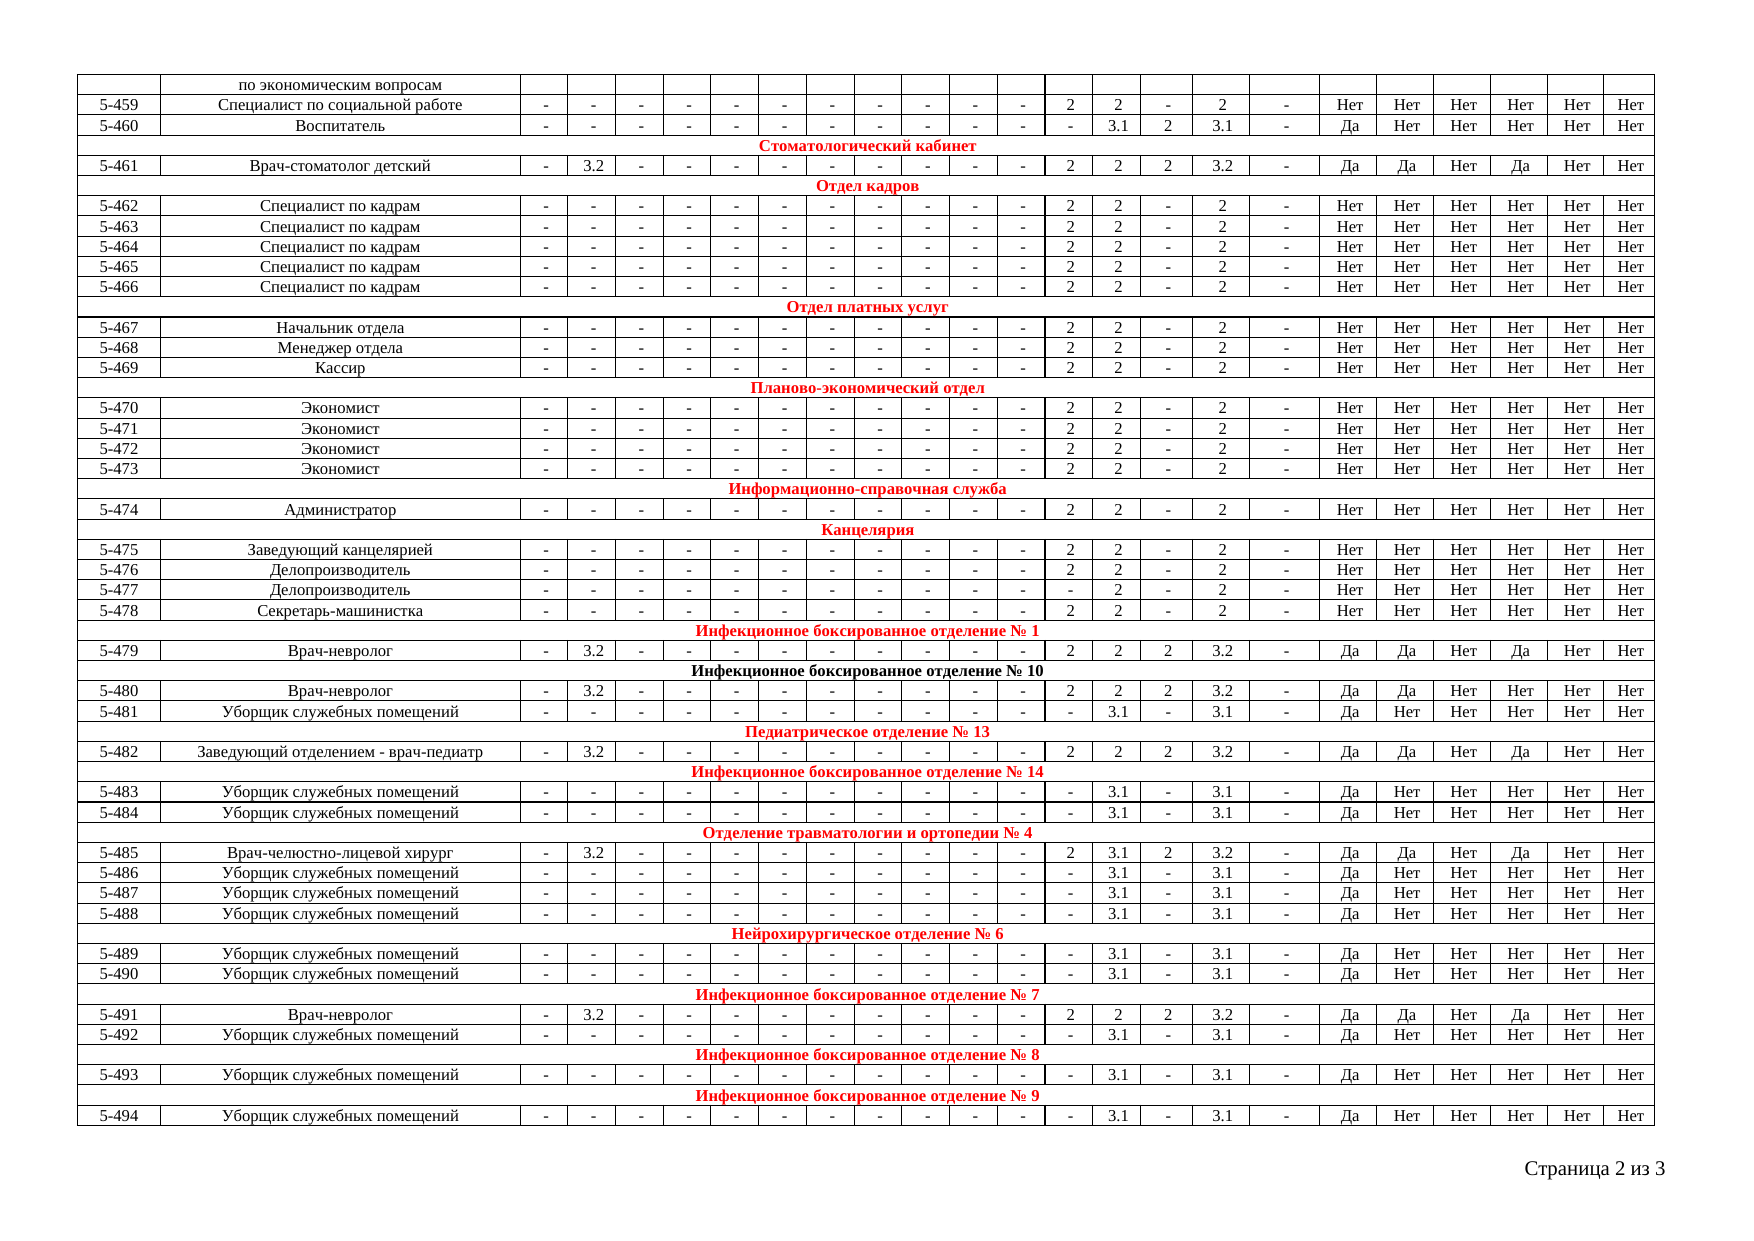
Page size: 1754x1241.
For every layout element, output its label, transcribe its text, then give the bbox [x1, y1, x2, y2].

table_cell - [902, 398, 949, 417]
table_cell Нет [1434, 863, 1490, 882]
table_cell Да [1320, 1025, 1376, 1044]
table_cell Нет [1434, 358, 1490, 377]
table_cell - [1046, 863, 1092, 882]
table_cell - [950, 1025, 997, 1044]
table_cell - [1250, 600, 1319, 619]
table_cell - [1141, 499, 1192, 518]
table_cell - [950, 843, 997, 862]
table_cell - [616, 1025, 663, 1044]
table_cell - [521, 277, 567, 296]
table_cell - [664, 1106, 710, 1125]
table_cell - [807, 237, 854, 256]
table_cell - [711, 843, 758, 862]
table_cell Нет [1434, 560, 1490, 579]
table_cell - [902, 459, 949, 478]
table_cell Нет [1491, 681, 1547, 700]
table_cell - [616, 641, 663, 660]
table_cell - [1250, 257, 1319, 276]
table_cell - [807, 459, 854, 478]
table_cell 2 [1046, 318, 1092, 337]
table_cell Нет [1604, 439, 1654, 458]
table_cell Нет [1491, 803, 1547, 822]
table_cell - [807, 742, 854, 761]
table_cell - [711, 459, 758, 478]
table_cell 5-461 [78, 156, 160, 175]
table_cell - [1141, 459, 1192, 478]
table_cell - [568, 459, 615, 478]
table_cell - [855, 540, 901, 559]
table_cell - [902, 1065, 949, 1084]
table_cell Нет [1320, 459, 1376, 478]
table_cell - [568, 257, 615, 276]
table_cell Нет [1604, 560, 1654, 579]
table_cell - [998, 156, 1044, 175]
table_cell 5-488 [78, 904, 160, 923]
table_cell Нет [1320, 419, 1376, 438]
table_cell - [1250, 782, 1319, 801]
table_cell Делопроизводитель [161, 560, 520, 579]
table_cell Нет [1434, 742, 1490, 761]
table_cell - [902, 257, 949, 276]
table_cell - [855, 944, 901, 963]
table_cell - [902, 156, 949, 175]
table_cell 3.1 [1093, 803, 1140, 822]
table_cell - [902, 600, 949, 619]
table_cell 2 [1046, 439, 1092, 458]
table_cell Да [1320, 742, 1376, 761]
table_cell Да [1320, 156, 1376, 175]
table_cell Нет [1434, 237, 1490, 256]
table_cell - [616, 439, 663, 458]
table_cell - [950, 338, 997, 357]
table_cell - [1141, 318, 1192, 337]
table_cell - [998, 681, 1044, 700]
table_cell - [1250, 95, 1319, 114]
table_cell 2 [1093, 338, 1140, 357]
table_cell 2 [1046, 600, 1092, 619]
table_cell - [1250, 216, 1319, 236]
table_cell 2 [1141, 681, 1192, 700]
table_cell Уборщик служебных помещений [161, 782, 520, 801]
table_cell 2 [1046, 1005, 1092, 1024]
table_cell Нет [1491, 196, 1547, 215]
table_cell Нет [1434, 681, 1490, 700]
table_cell - [616, 338, 663, 357]
table_cell Нет [1548, 95, 1603, 114]
table_cell 2 [1093, 439, 1140, 458]
table_cell Инфекционное боксированное отделение № 14 [78, 762, 1654, 781]
table_cell Нет [1604, 398, 1654, 417]
table_cell 5-474 [78, 499, 160, 518]
table_cell - [568, 883, 615, 902]
table_cell Да [1320, 964, 1376, 983]
table_cell - [855, 156, 901, 175]
table_cell - [616, 95, 663, 114]
table_cell Нет [1548, 277, 1603, 296]
table_cell Нет [1434, 156, 1490, 175]
table_cell - [711, 75, 758, 94]
table_cell 2 [1046, 216, 1092, 236]
table_cell 2 [1093, 600, 1140, 619]
table_cell Нет [1604, 883, 1654, 902]
table_cell Нет [1377, 318, 1433, 337]
table_cell Нет [1604, 459, 1654, 478]
table_cell Да [1491, 641, 1547, 660]
table_cell - [998, 237, 1044, 256]
table_cell 5-487 [78, 883, 160, 902]
table_cell - [902, 641, 949, 660]
table_cell - [1250, 156, 1319, 175]
table_cell 2 [1093, 237, 1140, 256]
table_cell Нет [1377, 499, 1433, 518]
table_cell - [998, 419, 1044, 438]
table_cell - [807, 318, 854, 337]
table_cell - [1141, 863, 1192, 882]
table_cell - [1046, 701, 1092, 721]
table_cell 3.1 [1193, 1025, 1249, 1044]
table_cell Врач-невролог [161, 641, 520, 660]
table_cell - [521, 803, 567, 822]
table_cell Да [1377, 843, 1433, 862]
table_cell - [664, 115, 710, 134]
table_cell - [998, 318, 1044, 337]
table_cell - [807, 580, 854, 599]
table_cell - [664, 1025, 710, 1044]
table_cell - [902, 580, 949, 599]
table_cell 2 [1046, 156, 1092, 175]
table_cell 5-467 [78, 318, 160, 337]
table_cell Начальник отдела [161, 318, 520, 337]
table_cell - [807, 904, 854, 923]
table_cell - [1250, 560, 1319, 579]
table_cell - [711, 1065, 758, 1084]
table_cell 3.1 [1193, 115, 1249, 134]
table_cell - [521, 237, 567, 256]
table_cell - [902, 95, 949, 114]
table_cell - [855, 1106, 901, 1125]
table_cell 5-479 [78, 641, 160, 660]
table_cell Нет [1548, 1106, 1603, 1125]
table_cell - [616, 358, 663, 377]
table_cell Нет [1548, 863, 1603, 882]
table_cell Нет [1377, 600, 1433, 619]
table_cell Нет [1548, 439, 1603, 458]
table_cell - [998, 1106, 1044, 1125]
table_cell Нет [1548, 580, 1603, 599]
table_cell - [568, 1025, 615, 1044]
table_cell - [521, 419, 567, 438]
table_cell - [902, 196, 949, 215]
table_cell Нет [1604, 1005, 1654, 1024]
table_cell - [616, 156, 663, 175]
table_cell - [855, 237, 901, 256]
table_cell - [1141, 904, 1192, 923]
table_cell - [902, 277, 949, 296]
table_cell 5-477 [78, 580, 160, 599]
table_cell 3.1 [1093, 782, 1140, 801]
table_cell 3.1 [1193, 863, 1249, 882]
table_cell - [855, 115, 901, 134]
table_cell - [1250, 196, 1319, 215]
table_cell - [998, 499, 1044, 518]
table_cell Нет [1604, 419, 1654, 438]
table_cell Да [1320, 843, 1376, 862]
table_cell - [664, 398, 710, 417]
table_cell Нет [1548, 1025, 1603, 1044]
table_cell Инфекционное боксированное отделение № 9 [78, 1085, 1654, 1104]
table_cell 2 [1093, 75, 1140, 94]
table_cell - [521, 843, 567, 862]
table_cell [161, 75, 520, 94]
table_cell - [998, 398, 1044, 417]
table_cell 2 [1141, 115, 1192, 134]
table_cell Нет [1604, 904, 1654, 923]
table_cell - [950, 742, 997, 761]
table_cell - [950, 75, 997, 94]
table_cell - [1046, 1106, 1092, 1125]
table_cell - [711, 600, 758, 619]
table_cell - [950, 782, 997, 801]
table_cell Нет [1548, 600, 1603, 619]
table_cell - [1046, 580, 1092, 599]
table_cell Нет [1604, 237, 1654, 256]
table_cell - [950, 318, 997, 337]
table_cell - [568, 1065, 615, 1084]
table_cell - [568, 237, 615, 256]
table_cell Нет [1491, 540, 1547, 559]
table_cell - [998, 641, 1044, 660]
table_cell - [711, 681, 758, 700]
table_cell Секретарь-машинистка [161, 600, 520, 619]
table_cell - [664, 419, 710, 438]
table_cell - [616, 237, 663, 256]
table_cell - [998, 75, 1044, 94]
table_cell 2 [1093, 580, 1140, 599]
table_cell Нет [1377, 338, 1433, 357]
table_cell Нет [1548, 257, 1603, 276]
table_cell Стоматологический кабинет [78, 136, 1654, 155]
table_cell - [568, 115, 615, 134]
table_cell - [568, 863, 615, 882]
table_cell 3.1 [1093, 1065, 1140, 1084]
table_cell Нет [1377, 803, 1433, 822]
table_cell Нет [1491, 883, 1547, 902]
table_cell - [1250, 904, 1319, 923]
table_cell - [711, 641, 758, 660]
table_cell Нет [1491, 1065, 1547, 1084]
table_cell 5-464 [78, 237, 160, 256]
table_cell - [664, 318, 710, 337]
table_cell - [855, 358, 901, 377]
table_cell - [902, 883, 949, 902]
table_cell Инфекционное боксированное отделение № 8 [78, 1045, 1654, 1064]
table_cell Да [1491, 1005, 1547, 1024]
table_cell Нет [1377, 95, 1433, 114]
table_cell - [998, 964, 1044, 983]
table_cell - [711, 216, 758, 236]
table_cell Отдел кадров [78, 176, 1654, 195]
table_cell 3.1 [1193, 803, 1249, 822]
table_cell Нет [1548, 681, 1603, 700]
table_cell - [1250, 843, 1319, 862]
table_cell Кассир [161, 358, 520, 377]
table_cell Нет [1491, 1025, 1547, 1044]
table_cell - [902, 419, 949, 438]
table_cell - [1250, 1025, 1319, 1044]
table_cell Нет [1604, 803, 1654, 822]
table_cell Нет [1604, 863, 1654, 882]
table_cell 5-460 [78, 115, 160, 134]
table_cell 5-494 [78, 1106, 160, 1125]
table_cell - [521, 95, 567, 114]
table_cell - [1250, 419, 1319, 438]
table_cell Нет [1320, 439, 1376, 458]
table_cell - [950, 600, 997, 619]
table_cell - [616, 600, 663, 619]
table_cell Нет [1377, 419, 1433, 438]
table_cell Нет [1548, 701, 1603, 721]
table_cell Нет [1548, 499, 1603, 518]
table_cell - [759, 75, 806, 94]
table_cell - [1141, 398, 1192, 417]
table_cell - [568, 803, 615, 822]
table_cell - [521, 196, 567, 215]
table_cell - [711, 338, 758, 357]
table_cell - [521, 1106, 567, 1125]
table_cell - [950, 1005, 997, 1024]
table_cell - [568, 75, 615, 94]
table_cell - [902, 843, 949, 862]
table_cell - [1250, 944, 1319, 963]
table_cell - [711, 358, 758, 377]
table_cell Информационно-справочная служба [78, 479, 1654, 498]
table_cell 2 [1193, 318, 1249, 337]
table_cell - [855, 1005, 901, 1024]
table_cell Нет [1491, 95, 1547, 114]
table_cell - [1250, 75, 1319, 94]
table_cell Нет [1548, 560, 1603, 579]
table_cell - [568, 600, 615, 619]
table_cell 5-466 [78, 277, 160, 296]
table_cell - [759, 540, 806, 559]
table_cell - [616, 560, 663, 579]
table_cell 2 [1193, 540, 1249, 559]
table_cell Нет [1548, 1065, 1603, 1084]
table_cell Да [1491, 156, 1547, 175]
table_cell - [1250, 1065, 1319, 1084]
table_cell - [807, 156, 854, 175]
table_cell - [568, 904, 615, 923]
table_cell - [855, 459, 901, 478]
table_cell - [711, 1025, 758, 1044]
table_cell - [664, 277, 710, 296]
table_cell - [950, 398, 997, 417]
table_cell - [616, 419, 663, 438]
table_cell Нет [1434, 540, 1490, 559]
table_cell Нет [1434, 419, 1490, 438]
table_cell Нет [1377, 398, 1433, 417]
table_cell 3.1 [1093, 904, 1140, 923]
table_cell - [950, 803, 997, 822]
table_cell 5-489 [78, 944, 160, 963]
table_cell 2 [1093, 196, 1140, 215]
table_cell 2 [1046, 358, 1092, 377]
table_cell - [1250, 742, 1319, 761]
table_cell - [807, 75, 854, 94]
table_cell - [1250, 701, 1319, 721]
table_cell 2 [1093, 560, 1140, 579]
table_cell - [855, 257, 901, 276]
table_cell Нет [1491, 75, 1547, 94]
table_cell - [1141, 358, 1192, 377]
table_cell Да [1377, 742, 1433, 761]
table_cell Специалист по кадрам [161, 196, 520, 215]
table_cell 3.1 [1193, 782, 1249, 801]
table_cell 3.2 [568, 742, 615, 761]
table_cell Нет [1491, 782, 1547, 801]
table_cell - [1141, 216, 1192, 236]
table_cell - [759, 237, 806, 256]
table_cell Нет [1491, 701, 1547, 721]
table_cell Врач-челюстно-лицевой хирург [161, 843, 520, 862]
table_cell - [568, 580, 615, 599]
table_cell Нет [1548, 742, 1603, 761]
table_cell Нет [1548, 75, 1603, 94]
table_cell 5-482 [78, 742, 160, 761]
table_cell Да [1491, 843, 1547, 862]
table_cell 3.2 [1193, 843, 1249, 862]
table_cell - [664, 540, 710, 559]
table_cell - [950, 944, 997, 963]
table_cell - [1250, 358, 1319, 377]
table_cell - [568, 540, 615, 559]
table_cell - [1250, 681, 1319, 700]
table_cell - [664, 338, 710, 357]
table_cell - [807, 358, 854, 377]
table_cell Нет [1548, 318, 1603, 337]
table_cell Нет [1434, 641, 1490, 660]
table_cell 3.2 [1193, 1005, 1249, 1024]
table_cell - [998, 701, 1044, 721]
table_cell - [616, 681, 663, 700]
table_cell Нет [1434, 803, 1490, 822]
table_cell - [1250, 398, 1319, 417]
table_cell Нет [1604, 843, 1654, 862]
table_cell Нет [1548, 883, 1603, 902]
table_cell - [950, 216, 997, 236]
table_cell - [807, 681, 854, 700]
table_cell Нет [1377, 196, 1433, 215]
table_cell Нет [1377, 782, 1433, 801]
table_cell - [902, 1025, 949, 1044]
table_cell Нет [1434, 1025, 1490, 1044]
table_cell - [855, 580, 901, 599]
table_cell - [664, 459, 710, 478]
table_cell 2 [1193, 338, 1249, 357]
table_cell - [1141, 580, 1192, 599]
table_cell 5-478 [78, 600, 160, 619]
table_cell - [950, 863, 997, 882]
table_cell Нет [1604, 1065, 1654, 1084]
table_cell Нет [1320, 560, 1376, 579]
table_cell - [711, 196, 758, 215]
table_cell - [759, 1065, 806, 1084]
table_cell - [1250, 883, 1319, 902]
table_cell - [759, 358, 806, 377]
table_cell 3.1 [1193, 964, 1249, 983]
table_cell - [759, 742, 806, 761]
table_cell - [998, 439, 1044, 458]
table_cell - [807, 944, 854, 963]
table_cell - [521, 944, 567, 963]
table_cell Да [1320, 115, 1376, 134]
table_cell Нет [1320, 600, 1376, 619]
table_cell Нет [1434, 398, 1490, 417]
table_cell - [1141, 560, 1192, 579]
table_cell Нет [1548, 843, 1603, 862]
table_cell - [521, 459, 567, 478]
table_cell Уборщик служебных помещений [161, 1106, 520, 1125]
table_cell Нет [1377, 257, 1433, 276]
table_cell 5-483 [78, 782, 160, 801]
table_cell Нет [1491, 1106, 1547, 1125]
table_cell - [521, 540, 567, 559]
table_cell - [759, 843, 806, 862]
table_cell Нет [1377, 1065, 1433, 1084]
table_cell 2 [1046, 95, 1092, 114]
table_cell - [807, 560, 854, 579]
table_cell - [568, 782, 615, 801]
table_cell - [807, 277, 854, 296]
table_cell - [711, 863, 758, 882]
table_cell - [1250, 1005, 1319, 1024]
table_cell - [998, 600, 1044, 619]
table_cell Инфекционное боксированное отделение № 10 [78, 661, 1654, 680]
table_cell - [616, 499, 663, 518]
table_cell Нет [1604, 782, 1654, 801]
table_cell - [711, 95, 758, 114]
table_cell - [664, 701, 710, 721]
table_cell 2 [1046, 75, 1092, 94]
table_cell - [950, 580, 997, 599]
table_cell Уборщик служебных помещений [161, 1025, 520, 1044]
table_cell - [711, 1106, 758, 1125]
table_cell Нет [1491, 216, 1547, 236]
table_cell - [1141, 439, 1192, 458]
table_cell 2 [1193, 600, 1249, 619]
table_cell Нет [1604, 600, 1654, 619]
table_cell Нет [1604, 318, 1654, 337]
table_cell - [998, 216, 1044, 236]
table_cell Нет [1604, 115, 1654, 134]
table_cell 2 [1193, 95, 1249, 114]
table_cell Нет [1604, 742, 1654, 761]
table_cell 2 [1193, 257, 1249, 276]
table_cell Специалист по кадрам [161, 237, 520, 256]
table_cell Нет [1548, 803, 1603, 822]
table_cell 3.2 [1193, 742, 1249, 761]
table_cell 2 [1193, 398, 1249, 417]
table_cell 3.1 [1093, 843, 1140, 862]
table_cell - [759, 419, 806, 438]
table_cell - [855, 701, 901, 721]
table_cell - [998, 742, 1044, 761]
table_cell - [902, 216, 949, 236]
table_cell Нет [1320, 216, 1376, 236]
table_cell - [950, 237, 997, 256]
table_cell Нейрохирургическое отделение № 6 [78, 924, 1654, 943]
table_cell - [902, 742, 949, 761]
table_cell - [998, 115, 1044, 134]
table_cell - [1250, 115, 1319, 134]
table_cell - [568, 701, 615, 721]
table_cell Нет [1320, 277, 1376, 296]
table_cell - [998, 904, 1044, 923]
table_cell - [711, 1005, 758, 1024]
table_cell - [950, 540, 997, 559]
table_cell Канцелярия [78, 520, 1654, 539]
table_cell - [711, 540, 758, 559]
table_cell - [616, 540, 663, 559]
table_cell - [902, 944, 949, 963]
table_cell 2 [1193, 237, 1249, 256]
table_cell Нет [1548, 540, 1603, 559]
table_cell - [616, 580, 663, 599]
table_cell - [1250, 580, 1319, 599]
table_cell Нет [1491, 499, 1547, 518]
table_cell 5-491 [78, 1005, 160, 1024]
table_cell Нет [1548, 944, 1603, 963]
table_cell - [711, 782, 758, 801]
table_cell 3.2 [1193, 641, 1249, 660]
table_cell - [855, 782, 901, 801]
table_cell 3.1 [1093, 115, 1140, 134]
table_cell - [759, 95, 806, 114]
table_cell - [998, 540, 1044, 559]
table_cell 2 [1046, 641, 1092, 660]
table_cell Специалист по социальной работе [161, 95, 520, 114]
table_cell - [711, 156, 758, 175]
table_cell - [855, 803, 901, 822]
table_cell 2 [1046, 277, 1092, 296]
table_cell - [998, 1025, 1044, 1044]
table_cell - [568, 439, 615, 458]
table_cell - [1141, 277, 1192, 296]
table_cell Нет [1434, 944, 1490, 963]
table_cell Нет [1434, 1106, 1490, 1125]
table_cell - [616, 1005, 663, 1024]
table_cell - [855, 318, 901, 337]
table_cell - [616, 742, 663, 761]
table_cell 5-484 [78, 803, 160, 822]
table_cell - [855, 843, 901, 862]
table_cell - [902, 863, 949, 882]
table_cell Нет [1320, 75, 1376, 94]
table_cell - [521, 1065, 567, 1084]
table_cell - [521, 904, 567, 923]
table_cell Уборщик служебных помещений [161, 944, 520, 963]
table_cell - [1141, 1025, 1192, 1044]
table_cell - [998, 863, 1044, 882]
table_cell - [711, 237, 758, 256]
table_cell 2 [1046, 540, 1092, 559]
table_cell - [902, 115, 949, 134]
table_cell Уборщик служебных помещений [161, 883, 520, 902]
table_cell Уборщик служебных помещений [161, 964, 520, 983]
table_cell Нет [1548, 398, 1603, 417]
table_cell - [616, 257, 663, 276]
table_cell 2 [1093, 499, 1140, 518]
table_cell 2 [1141, 156, 1192, 175]
table_cell 2 [1046, 419, 1092, 438]
table_cell - [616, 1065, 663, 1084]
table_cell 2 [1046, 398, 1092, 417]
table_cell - [807, 216, 854, 236]
table_cell - [568, 277, 615, 296]
table_cell 2 [1046, 560, 1092, 579]
table_cell - [616, 1106, 663, 1125]
table_cell - [807, 964, 854, 983]
table_cell 2 [1093, 1005, 1140, 1024]
table_cell 2 [1141, 843, 1192, 862]
table_cell Нет [1491, 904, 1547, 923]
table_cell Нет [1377, 560, 1433, 579]
table_cell 3.2 [568, 843, 615, 862]
table_cell 2 [1093, 540, 1140, 559]
table_cell - [759, 883, 806, 902]
table_cell 3.2 [568, 641, 615, 660]
table_cell 2 [1093, 257, 1140, 276]
table_cell - [998, 459, 1044, 478]
table_cell Нет [1604, 358, 1654, 377]
table_cell 2 [1141, 742, 1192, 761]
table_cell 3.1 [1093, 701, 1140, 721]
table_cell - [1046, 944, 1092, 963]
table_cell Нет [1491, 358, 1547, 377]
table_cell Планово-экономический отдел [78, 378, 1654, 397]
table_cell - [759, 277, 806, 296]
table_cell - [855, 681, 901, 700]
table_cell Нет [1320, 398, 1376, 417]
table_cell - [950, 196, 997, 215]
table_cell Да [1320, 1005, 1376, 1024]
table_cell Воспитатель [161, 115, 520, 134]
table_cell 5-490 [78, 964, 160, 983]
table_cell - [711, 944, 758, 963]
table_cell Врач-невролог [161, 681, 520, 700]
table_cell 2 [1046, 257, 1092, 276]
table_cell 2 [1093, 95, 1140, 114]
table_cell Нет [1377, 358, 1433, 377]
table_cell 5-492 [78, 1025, 160, 1044]
table_cell - [664, 843, 710, 862]
table_cell - [855, 883, 901, 902]
table_cell - [616, 863, 663, 882]
table_cell - [1250, 439, 1319, 458]
table_cell 5-458 [78, 75, 160, 94]
table_cell - [759, 398, 806, 417]
table_cell - [902, 540, 949, 559]
table_cell - [855, 600, 901, 619]
table_cell - [1141, 419, 1192, 438]
table_cell - [1250, 863, 1319, 882]
table_cell Нет [1434, 318, 1490, 337]
table_cell - [664, 600, 710, 619]
table_cell - [1250, 964, 1319, 983]
table_cell - [855, 904, 901, 923]
table_cell - [902, 560, 949, 579]
table_cell - [521, 216, 567, 236]
table_cell - [1250, 641, 1319, 660]
table_cell 3.1 [1193, 701, 1249, 721]
table_cell - [521, 398, 567, 417]
table_cell Нет [1377, 459, 1433, 478]
table_cell 2 [1093, 216, 1140, 236]
table_cell Уборщик служебных помещений [161, 1065, 520, 1084]
table_cell - [759, 257, 806, 276]
table_cell - [1250, 277, 1319, 296]
table_cell - [950, 1106, 997, 1125]
table_cell 2 [1193, 560, 1249, 579]
table_cell Инфекционное боксированное отделение № 7 [78, 984, 1654, 1003]
table_cell Менеджер отдела [161, 338, 520, 357]
table_cell - [998, 277, 1044, 296]
table_cell - [950, 439, 997, 458]
table_cell Нет [1377, 1025, 1433, 1044]
table_cell Нет [1377, 277, 1433, 296]
table_cell - [998, 358, 1044, 377]
table_cell - [1250, 1106, 1319, 1125]
table_cell - [711, 560, 758, 579]
table_cell - [1141, 803, 1192, 822]
table_cell - [902, 681, 949, 700]
table_cell 5-473 [78, 459, 160, 478]
table_cell - [568, 338, 615, 357]
table_cell - [950, 459, 997, 478]
table_cell - [711, 115, 758, 134]
table_cell - [1141, 883, 1192, 902]
table_cell Нет [1491, 964, 1547, 983]
table_cell Нет [1491, 560, 1547, 579]
table_cell Нет [1491, 419, 1547, 438]
table_cell - [807, 803, 854, 822]
table_cell - [950, 115, 997, 134]
table_cell 2 [1093, 358, 1140, 377]
table_cell - [711, 904, 758, 923]
table_cell - [855, 964, 901, 983]
table_cell - [998, 944, 1044, 963]
table_cell - [616, 318, 663, 337]
table_cell - [855, 560, 901, 579]
table_cell 5-465 [78, 257, 160, 276]
table_cell - [998, 95, 1044, 114]
table_cell - [855, 196, 901, 215]
table_cell Нет [1604, 1025, 1654, 1044]
table_cell - [902, 75, 949, 94]
table_cell - [807, 257, 854, 276]
table_cell Нет [1548, 358, 1603, 377]
table_cell Нет [1548, 964, 1603, 983]
table_cell - [616, 843, 663, 862]
table_cell - [1250, 499, 1319, 518]
table_cell 2 [1193, 277, 1249, 296]
table_cell - [1141, 95, 1192, 114]
table_cell 2 [1193, 358, 1249, 377]
table_cell Нет [1548, 459, 1603, 478]
table_cell 5-463 [78, 216, 160, 236]
table_cell - [664, 196, 710, 215]
table_cell 3.2 [568, 156, 615, 175]
table_cell - [902, 803, 949, 822]
table_cell Нет [1491, 863, 1547, 882]
table_cell - [711, 398, 758, 417]
table_cell - [759, 318, 806, 337]
table_cell - [855, 439, 901, 458]
table_cell Нет [1604, 196, 1654, 215]
table_cell - [616, 944, 663, 963]
table_cell - [711, 277, 758, 296]
table_cell 5-493 [78, 1065, 160, 1084]
table_cell Нет [1434, 782, 1490, 801]
table_cell - [521, 863, 567, 882]
table_cell - [855, 95, 901, 114]
table_cell - [998, 803, 1044, 822]
table_cell Нет [1434, 338, 1490, 357]
table_cell - [759, 216, 806, 236]
table_cell - [855, 398, 901, 417]
table_cell Нет [1377, 115, 1433, 134]
table_cell - [998, 580, 1044, 599]
table_cell - [664, 1065, 710, 1084]
table_cell - [807, 115, 854, 134]
table_cell - [902, 964, 949, 983]
table_cell - [807, 439, 854, 458]
table_cell Нет [1491, 237, 1547, 256]
table_cell Нет [1548, 1005, 1603, 1024]
table_cell - [902, 1106, 949, 1125]
table_cell 2 [1046, 237, 1092, 256]
table_cell 5-468 [78, 338, 160, 357]
table_cell - [759, 156, 806, 175]
table_cell - [1141, 782, 1192, 801]
table_cell - [807, 1065, 854, 1084]
table_cell - [998, 196, 1044, 215]
table_cell - [998, 782, 1044, 801]
table_cell - [664, 681, 710, 700]
table_cell 2 [1193, 216, 1249, 236]
table_cell Экономист [161, 459, 520, 478]
table_cell 3.1 [1093, 944, 1140, 963]
table_cell - [1141, 338, 1192, 357]
table_cell - [521, 439, 567, 458]
table_cell 3.1 [1193, 883, 1249, 902]
table_cell - [616, 277, 663, 296]
table_cell - [664, 95, 710, 114]
table_cell - [521, 257, 567, 276]
table_cell - [1250, 237, 1319, 256]
table_cell - [759, 338, 806, 357]
table_cell - [521, 75, 567, 94]
table_cell - [616, 115, 663, 134]
table_cell Экономист [161, 419, 520, 438]
table_cell Нет [1377, 75, 1433, 94]
table_cell - [902, 338, 949, 357]
table_cell - [1046, 1065, 1092, 1084]
table_cell Нет [1491, 257, 1547, 276]
table_cell - [711, 803, 758, 822]
table_cell Экономист [161, 439, 520, 458]
table_cell - [1046, 782, 1092, 801]
table_cell Нет [1548, 904, 1603, 923]
table_cell Нет [1491, 398, 1547, 417]
table_cell Нет [1434, 964, 1490, 983]
table_cell - [759, 782, 806, 801]
table_cell - [568, 499, 615, 518]
table_cell - [998, 560, 1044, 579]
table_cell - [950, 641, 997, 660]
table_cell - [521, 964, 567, 983]
table_cell Специалист по кадрам [161, 216, 520, 236]
table_cell - [998, 1005, 1044, 1024]
table_cell - [759, 1106, 806, 1125]
table_cell - [807, 782, 854, 801]
table_cell - [616, 904, 663, 923]
table_cell - [1141, 1106, 1192, 1125]
table_cell Нет [1548, 237, 1603, 256]
table_cell - [1250, 338, 1319, 357]
table_cell Нет [1320, 499, 1376, 518]
table_cell Нет [1604, 701, 1654, 721]
table_cell - [807, 600, 854, 619]
table_cell - [616, 196, 663, 215]
table_cell - [616, 75, 663, 94]
table_cell - [950, 883, 997, 902]
table_cell 2 [1093, 419, 1140, 438]
table_cell - [807, 1005, 854, 1024]
table_cell Нет [1604, 95, 1654, 114]
table_cell - [950, 1065, 997, 1084]
table_cell 2 [1193, 580, 1249, 599]
table_cell Нет [1604, 964, 1654, 983]
table_cell - [759, 196, 806, 215]
table_cell Нет [1377, 439, 1433, 458]
table_cell 2 [1046, 459, 1092, 478]
table_cell - [616, 782, 663, 801]
table_cell Врач-стоматолог детский [161, 156, 520, 175]
table_cell - [759, 701, 806, 721]
table_cell Нет [1491, 580, 1547, 599]
table_cell - [664, 216, 710, 236]
table_cell - [568, 196, 615, 215]
table_cell 5-476 [78, 560, 160, 579]
table_cell 2 [1093, 681, 1140, 700]
table_cell - [950, 257, 997, 276]
table_cell 5-469 [78, 358, 160, 377]
table_cell - [521, 600, 567, 619]
table_cell - [521, 560, 567, 579]
table_cell - [950, 499, 997, 518]
table_cell - [664, 439, 710, 458]
table_cell - [902, 439, 949, 458]
table_cell - [711, 742, 758, 761]
table_cell Нет [1434, 95, 1490, 114]
table_cell Нет [1434, 843, 1490, 862]
table_cell Да [1377, 641, 1433, 660]
table_cell Нет [1434, 883, 1490, 902]
table_cell - [807, 883, 854, 902]
table_cell - [711, 257, 758, 276]
table_cell 2 [1093, 742, 1140, 761]
table_cell - [664, 803, 710, 822]
table_cell Да [1491, 742, 1547, 761]
table_cell - [568, 95, 615, 114]
table_cell 2 [1193, 459, 1249, 478]
table_cell Отдел платных услуг [78, 297, 1654, 316]
table_cell - [616, 964, 663, 983]
table_cell Нет [1377, 216, 1433, 236]
table_cell - [807, 338, 854, 357]
table_cell - [664, 560, 710, 579]
table_cell - [1141, 75, 1192, 94]
table_cell - [807, 540, 854, 559]
table_cell 2 [1093, 318, 1140, 337]
table_cell Да [1320, 782, 1376, 801]
table_cell - [1250, 803, 1319, 822]
table_cell - [759, 1025, 806, 1044]
table_cell Нет [1434, 216, 1490, 236]
table_cell Нет [1377, 237, 1433, 256]
table_cell 3.1 [1093, 964, 1140, 983]
table_cell Нет [1377, 964, 1433, 983]
table_cell Уборщик служебных помещений [161, 863, 520, 882]
table_cell - [568, 216, 615, 236]
table_cell - [521, 338, 567, 357]
table_cell - [855, 419, 901, 438]
table_cell - [664, 883, 710, 902]
table_cell 5-470 [78, 398, 160, 417]
table_cell - [664, 358, 710, 377]
table_cell Да [1320, 681, 1376, 700]
table_cell - [711, 701, 758, 721]
table_cell Нет [1434, 277, 1490, 296]
table_cell Нет [1434, 257, 1490, 276]
table_cell - [711, 964, 758, 983]
table_cell - [664, 156, 710, 175]
table_cell 3.1 [1193, 1065, 1249, 1084]
table_cell - [998, 338, 1044, 357]
table_cell Педиатрическое отделение № 13 [78, 722, 1654, 741]
table_cell - [855, 1065, 901, 1084]
table_cell Нет [1491, 318, 1547, 337]
table_cell 5-462 [78, 196, 160, 215]
table_cell 2 [1193, 75, 1249, 94]
table_cell Нет [1434, 1005, 1490, 1024]
table_cell Нет [1604, 216, 1654, 236]
table_cell - [855, 75, 901, 94]
table_cell Нет [1377, 904, 1433, 923]
table_cell - [807, 196, 854, 215]
table_cell Нет [1548, 782, 1603, 801]
table_cell 3.1 [1093, 863, 1140, 882]
table_cell - [807, 641, 854, 660]
table_cell Да [1320, 1065, 1376, 1084]
table_cell - [950, 681, 997, 700]
table_cell 2 [1093, 641, 1140, 660]
table_cell - [855, 499, 901, 518]
table_cell - [902, 237, 949, 256]
table_cell Уборщик служебных помещений [161, 701, 520, 721]
table_cell - [1046, 115, 1092, 134]
table_cell 3.1 [1093, 1106, 1140, 1125]
table_cell 5-471 [78, 419, 160, 438]
table_cell Экономист [161, 398, 520, 417]
table_cell - [664, 1005, 710, 1024]
table_cell 2 [1193, 499, 1249, 518]
table_cell - [521, 115, 567, 134]
table_cell Нет [1320, 358, 1376, 377]
table_cell - [950, 701, 997, 721]
table_cell - [664, 904, 710, 923]
table_cell Отделение травматологии и ортопедии № 4 [78, 823, 1654, 842]
table_cell 3.2 [568, 1005, 615, 1024]
table_cell 2 [1046, 843, 1092, 862]
table_cell Нет [1320, 196, 1376, 215]
table_cell 2 [1193, 419, 1249, 438]
table_cell - [1141, 944, 1192, 963]
table_cell - [950, 358, 997, 377]
table_cell - [759, 944, 806, 963]
table_cell - [807, 1106, 854, 1125]
table_cell - [711, 439, 758, 458]
table_cell - [664, 499, 710, 518]
table_cell Нет [1548, 419, 1603, 438]
table_cell - [711, 499, 758, 518]
table_cell 2 [1046, 681, 1092, 700]
table_cell 5-459 [78, 95, 160, 114]
table_cell Нет [1320, 540, 1376, 559]
table_cell - [759, 600, 806, 619]
table_cell 2 [1093, 156, 1140, 175]
table_cell - [950, 419, 997, 438]
table_cell - [950, 904, 997, 923]
table_cell - [711, 419, 758, 438]
table_cell Да [1320, 904, 1376, 923]
table_cell 3.2 [1193, 156, 1249, 175]
table_cell - [711, 883, 758, 902]
table_cell Да [1320, 944, 1376, 963]
table_cell - [664, 257, 710, 276]
table_cell - [759, 560, 806, 579]
table_cell Уборщик служебных помещений [161, 904, 520, 923]
table_cell Нет [1604, 944, 1654, 963]
table_cell Нет [1491, 439, 1547, 458]
table_cell - [759, 641, 806, 660]
table_cell - [568, 964, 615, 983]
table_cell - [902, 499, 949, 518]
table_cell Нет [1491, 459, 1547, 478]
table_cell - [759, 439, 806, 458]
table_cell - [998, 1065, 1044, 1084]
table_cell - [759, 863, 806, 882]
table_cell - [521, 1005, 567, 1024]
table_cell 3.1 [1193, 944, 1249, 963]
table_cell Нет [1377, 580, 1433, 599]
table_cell Нет [1604, 277, 1654, 296]
table_cell - [902, 318, 949, 337]
table_cell - [568, 944, 615, 963]
table_cell Нет [1434, 580, 1490, 599]
table_cell Нет [1434, 439, 1490, 458]
table_cell - [902, 904, 949, 923]
table_cell 3.2 [568, 681, 615, 700]
table_cell - [521, 701, 567, 721]
table_cell Нет [1604, 580, 1654, 599]
table_cell - [855, 641, 901, 660]
table_cell - [616, 398, 663, 417]
table_cell 3.1 [1093, 883, 1140, 902]
table_cell - [759, 803, 806, 822]
table_cell - [616, 803, 663, 822]
table_cell Да [1377, 156, 1433, 175]
table_cell - [902, 1005, 949, 1024]
table_cell - [759, 115, 806, 134]
table_cell Нет [1604, 1106, 1654, 1125]
table_cell Нет [1320, 95, 1376, 114]
table_cell Заведующий канцелярией [161, 540, 520, 559]
table_cell Нет [1320, 237, 1376, 256]
table_cell - [664, 863, 710, 882]
table_cell - [664, 580, 710, 599]
table_cell 3.1 [1193, 1106, 1249, 1125]
table_cell 2 [1093, 277, 1140, 296]
table_cell - [1141, 196, 1192, 215]
table_cell 2 [1046, 338, 1092, 357]
table_cell - [1141, 257, 1192, 276]
table_cell - [1046, 904, 1092, 923]
table_cell - [1046, 803, 1092, 822]
table_cell - [1141, 701, 1192, 721]
table_cell Администратор [161, 499, 520, 518]
table_cell - [521, 681, 567, 700]
table_cell Нет [1604, 75, 1654, 94]
table_cell - [759, 964, 806, 983]
table_cell Да [1320, 803, 1376, 822]
table_cell Нет [1604, 499, 1654, 518]
table_cell 2 [1046, 196, 1092, 215]
table_cell Нет [1377, 1106, 1433, 1125]
table_cell Нет [1377, 540, 1433, 559]
table_cell Да [1377, 1005, 1433, 1024]
table_cell - [902, 358, 949, 377]
table_cell - [568, 560, 615, 579]
table_cell - [664, 944, 710, 963]
table_cell - [1141, 540, 1192, 559]
table_cell 5-480 [78, 681, 160, 700]
table_cell Нет [1604, 681, 1654, 700]
table_cell Да [1320, 701, 1376, 721]
table_cell Нет [1491, 600, 1547, 619]
table_cell - [807, 499, 854, 518]
table_cell - [521, 499, 567, 518]
table_cell - [568, 318, 615, 337]
table_cell Нет [1434, 459, 1490, 478]
table_cell Нет [1491, 115, 1547, 134]
table_cell - [711, 580, 758, 599]
table_cell 2 [1093, 398, 1140, 417]
table_cell - [616, 216, 663, 236]
table_cell 2 [1141, 1005, 1192, 1024]
table_cell - [759, 904, 806, 923]
table_cell Нет [1604, 257, 1654, 276]
table_cell - [1141, 1065, 1192, 1084]
table_cell Уборщик служебных помещений [161, 803, 520, 822]
table_cell Специалист по кадрам [161, 277, 520, 296]
table_cell Нет [1548, 115, 1603, 134]
table_cell 5-475 [78, 540, 160, 559]
table_cell - [1141, 237, 1192, 256]
table_cell Нет [1434, 600, 1490, 619]
table_cell - [521, 156, 567, 175]
table_cell 3.1 [1193, 904, 1249, 923]
table_cell - [1250, 318, 1319, 337]
table_cell - [855, 277, 901, 296]
table_cell - [855, 1025, 901, 1044]
table_cell - [998, 257, 1044, 276]
table_cell 2 [1046, 499, 1092, 518]
table_cell 5-481 [78, 701, 160, 721]
table_cell Да [1320, 641, 1376, 660]
table_cell - [1141, 964, 1192, 983]
table_cell Нет [1548, 196, 1603, 215]
table_cell Нет [1434, 196, 1490, 215]
table_cell - [807, 419, 854, 438]
table_cell - [807, 843, 854, 862]
table_cell - [759, 1005, 806, 1024]
table_cell Нет [1604, 156, 1654, 175]
table_cell - [998, 843, 1044, 862]
table_cell Заведующий отделением - врач-педиатр [161, 742, 520, 761]
table_cell - [759, 681, 806, 700]
table_cell Нет [1377, 701, 1433, 721]
table_cell - [521, 641, 567, 660]
table_cell Делопроизводитель [161, 580, 520, 599]
table_cell Врач-невролог [161, 1005, 520, 1024]
table_cell - [664, 75, 710, 94]
table_cell Нет [1377, 863, 1433, 882]
table_cell - [568, 358, 615, 377]
table_cell - [759, 580, 806, 599]
table_cell 3.2 [1193, 681, 1249, 700]
table_cell Нет [1604, 540, 1654, 559]
table_cell - [664, 742, 710, 761]
table_cell Нет [1604, 641, 1654, 660]
table_cell - [1250, 540, 1319, 559]
table_cell - [807, 701, 854, 721]
table_cell - [711, 318, 758, 337]
table_cell Нет [1320, 338, 1376, 357]
table_cell - [568, 419, 615, 438]
table_cell - [521, 742, 567, 761]
table_cell - [521, 358, 567, 377]
table_cell - [664, 964, 710, 983]
table_cell - [521, 1025, 567, 1044]
table_cell Да [1320, 863, 1376, 882]
table_cell - [521, 580, 567, 599]
table_cell Нет [1491, 277, 1547, 296]
table_cell Нет [1491, 944, 1547, 963]
table_cell Да [1320, 1106, 1376, 1125]
table_cell - [616, 883, 663, 902]
table_cell 5-472 [78, 439, 160, 458]
table_cell - [807, 863, 854, 882]
table_cell Нет [1604, 338, 1654, 357]
table_cell - [950, 277, 997, 296]
table_cell - [950, 964, 997, 983]
table_cell - [664, 641, 710, 660]
table_cell - [616, 701, 663, 721]
table_cell - [521, 318, 567, 337]
table_cell - [616, 459, 663, 478]
table_cell - [568, 1106, 615, 1125]
table_cell Да [1320, 883, 1376, 902]
table_cell - [521, 782, 567, 801]
table_cell Нет [1548, 338, 1603, 357]
table_cell - [521, 883, 567, 902]
table_cell Нет [1320, 257, 1376, 276]
table_cell - [902, 701, 949, 721]
table_cell Да [1377, 681, 1433, 700]
table_cell Нет [1434, 701, 1490, 721]
table_cell 2 [1093, 459, 1140, 478]
table_cell 3.1 [1093, 1025, 1140, 1044]
table_cell - [855, 216, 901, 236]
table_cell 5-485 [78, 843, 160, 862]
table_cell Нет [1548, 156, 1603, 175]
table_cell Нет [1377, 944, 1433, 963]
table_cell - [855, 863, 901, 882]
table_cell - [1046, 1025, 1092, 1044]
table_cell - [664, 782, 710, 801]
table_cell Нет [1548, 641, 1603, 660]
table_cell 2 [1046, 742, 1092, 761]
table_cell - [902, 782, 949, 801]
table_cell - [855, 742, 901, 761]
table_cell - [1141, 600, 1192, 619]
table_cell - [807, 1025, 854, 1044]
table_cell - [807, 95, 854, 114]
table_cell Нет [1434, 904, 1490, 923]
table_cell - [950, 156, 997, 175]
table_cell Нет [1434, 75, 1490, 94]
table_cell Нет [1377, 883, 1433, 902]
table_cell 2 [1193, 439, 1249, 458]
table_cell - [950, 95, 997, 114]
table_cell - [759, 499, 806, 518]
table_cell - [998, 883, 1044, 902]
table_cell - [568, 398, 615, 417]
table_cell Инфекционное боксированное отделение № 1 [78, 621, 1654, 640]
table_cell - [759, 459, 806, 478]
table_cell Нет [1434, 1065, 1490, 1084]
table_cell - [1046, 964, 1092, 983]
table_cell 2 [1141, 641, 1192, 660]
table_cell Нет [1320, 580, 1376, 599]
table_cell - [855, 338, 901, 357]
table_cell Нет [1491, 338, 1547, 357]
table_cell - [1046, 883, 1092, 902]
table_cell Нет [1434, 115, 1490, 134]
table_cell Нет [1320, 318, 1376, 337]
table_cell - [664, 237, 710, 256]
table_cell - [950, 560, 997, 579]
table_cell Нет [1548, 216, 1603, 236]
table_cell - [807, 398, 854, 417]
table_cell 5-486 [78, 863, 160, 882]
table_cell Специалист по кадрам [161, 257, 520, 276]
table_cell Нет [1434, 499, 1490, 518]
table_cell - [1250, 459, 1319, 478]
table_cell 2 [1193, 196, 1249, 215]
